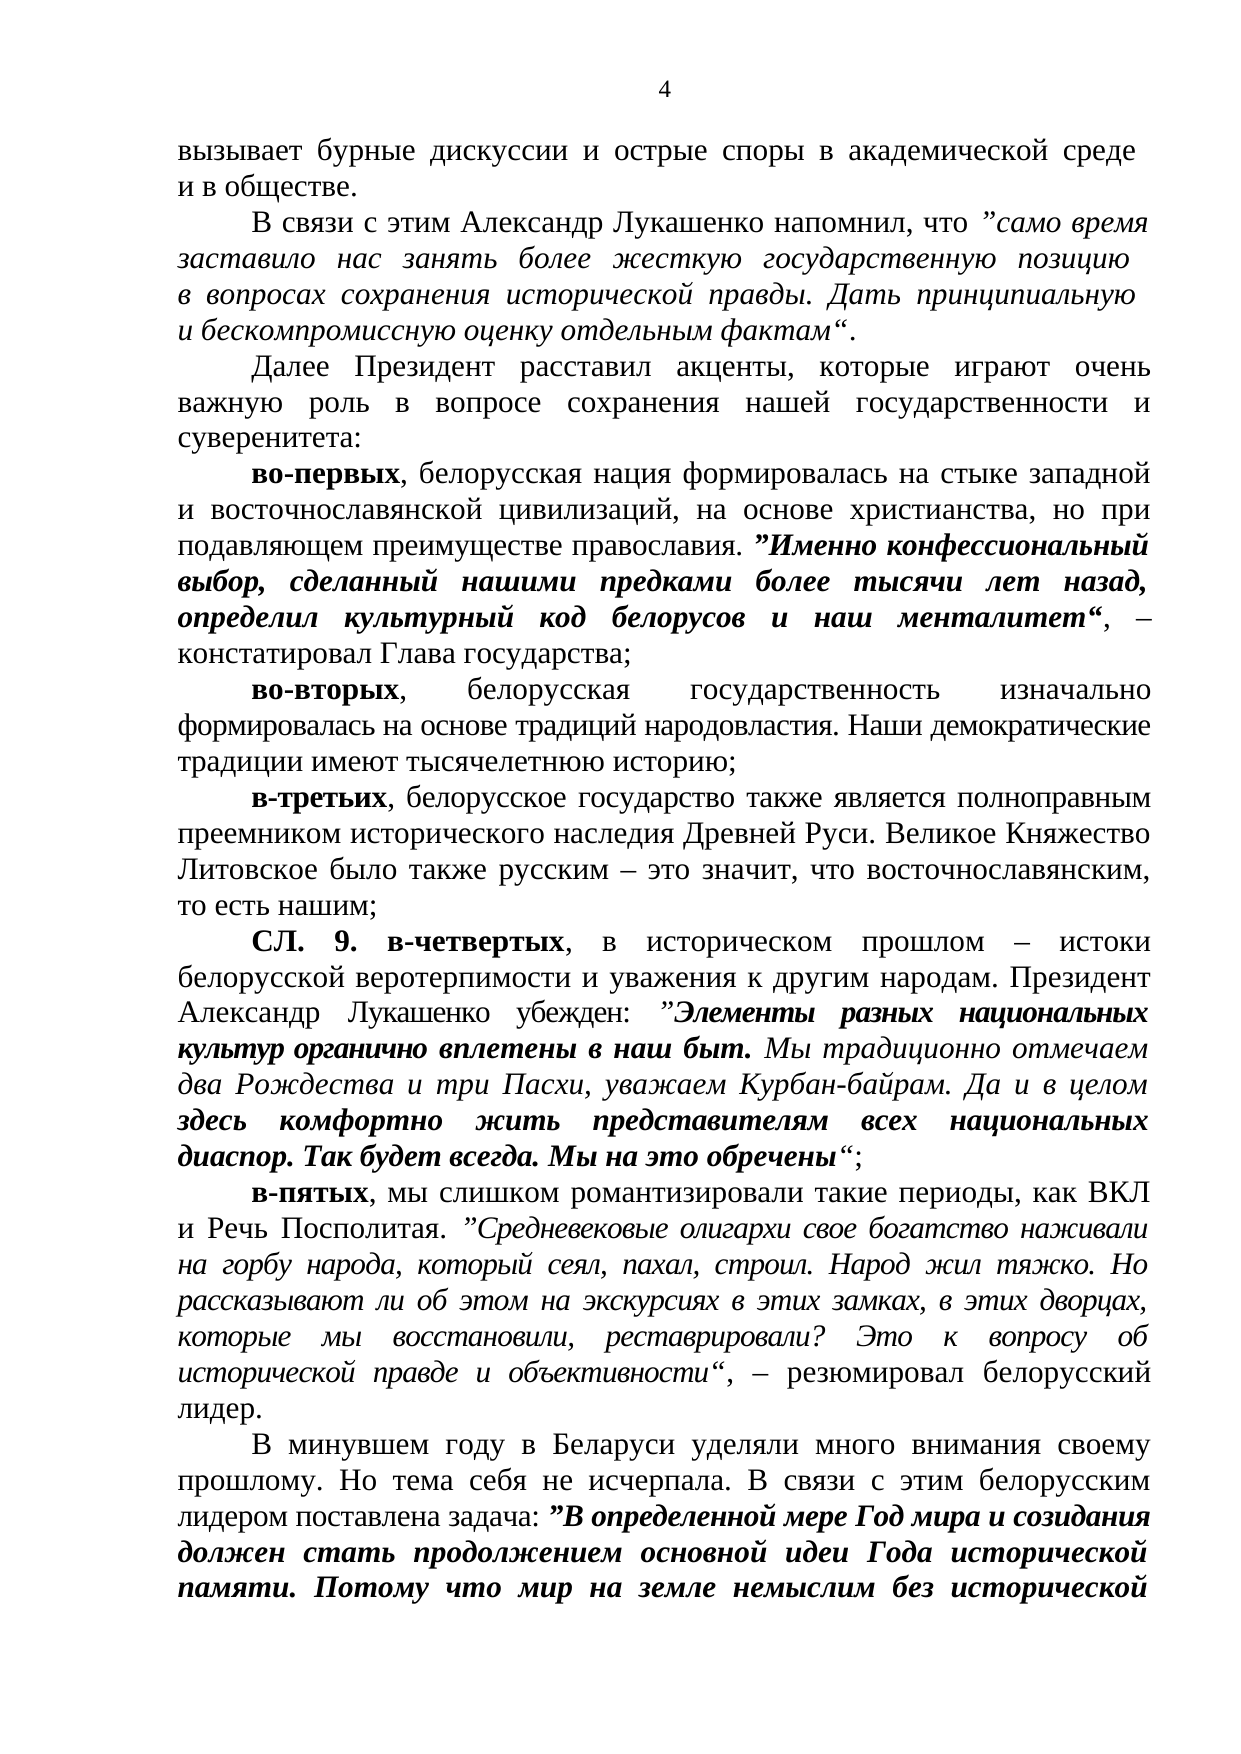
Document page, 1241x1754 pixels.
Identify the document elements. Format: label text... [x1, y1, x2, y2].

text В связи с этим Александр Лукашенко напомнил, что ”само время заставило нас занять более жесткую государственную позицию в вопросах сохранения исторической правды. Дать принципиальную и бескомпромиссную оценку отдельным фактам“. [177, 203, 1152, 347]
text во-первых, белорусская нация формировалась на стыке западной и восточнославянской цивилизаций, на основе христианства, но при подавляющем преимуществе православия. ”Именно конфессиональный выбор, сделанный нашими предками более тысячи лет назад, определил культурный код белорусов и наш менталитет“, – констатировал Глава государства; [177, 455, 1152, 670]
text Далее Президент расставил акценты, которые играют очень важную роль в вопросе сохранения нашей государственности и суверенитета: [177, 347, 1152, 455]
text СЛ. 9. в-четвертых, в историческом прошлом – истоки белорусской веротерпимости и уважения к другим народам. Президент Александр Лукашенко убежден: ”Элементы разных национальных культур органично вплетены в наш быт. Мы традиционно отмечаем два Рождества и три Пасхи, уважаем Курбан-байрам. Да и в целом здесь комфортно жить представителям всех национальных диаспор. Так будет всегда. Мы на это обречены“; [177, 922, 1152, 1173]
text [177, 131, 1152, 203]
text в-пятых, мы слишком романтизировали такие периоды, как ВКЛ и Речь Посполитая. ”Средневековые олигархи свое богатство наживали на горбу народа, который сеял, пахал, строил. Народ жил тяжко. Но рассказывают ли об этом на экскурсиях в этих замках, в этих дворцах, которые мы восстановили, реставрировали? Это к вопросу об исторической правде и объективности“, – резюмировал белорусский лидер. [177, 1173, 1152, 1425]
text во-вторых, белорусская государственность изначально формировалась на основе традиций народовластия. Наши демократические традиции имеют тысячелетнюю историю; [177, 670, 1152, 778]
text в-третьих, белорусское государство также является полноправным преемником исторического наследия Древней Руси. Великое Княжество Литовское было также русским – это значит, что восточнославянским, то есть нашим; [177, 778, 1152, 922]
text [177, 1425, 1152, 1605]
